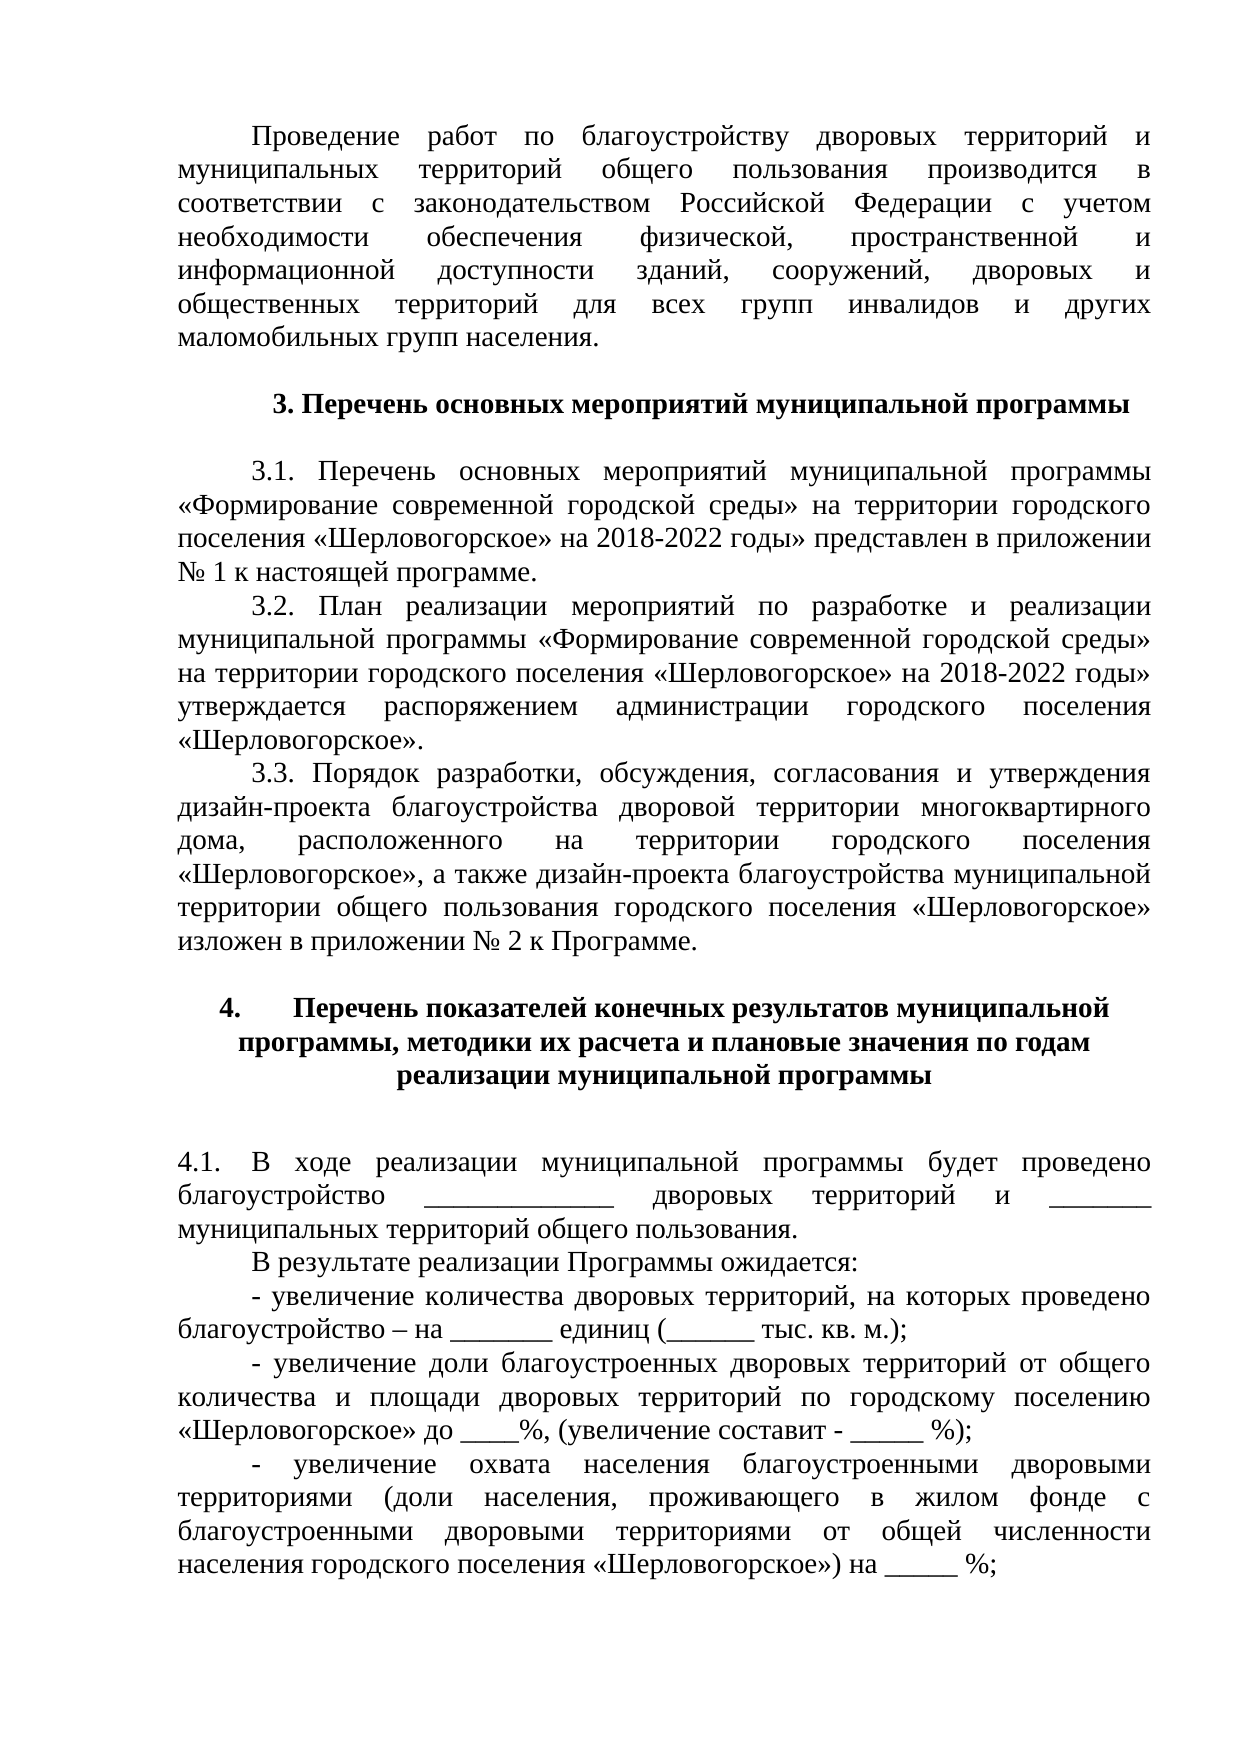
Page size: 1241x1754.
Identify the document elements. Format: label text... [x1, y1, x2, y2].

text - увеличение количества дворовых территорий, на которых проведено благоустройство – на _______ единиц (______ тыс. кв. м.); [177, 1278, 1152, 1345]
subtitle Перечень показателей конечных результатов муниципальной программы, методики их расчета и плановые значения по годам реализации муниципальной программы [177, 990, 1152, 1091]
list В ходе реализации муниципальной программы будет проведено благоустройство _____________ дворовых территорий и _______ муниципальных территорий общего пользования. [177, 1144, 1152, 1244]
text - увеличение доли благоустроенных дворовых территорий от общего количества и площади дворовых территорий по городскому поселению «Шерловогорское» до ____%, (увеличение составит - _____ %); [177, 1345, 1152, 1446]
text 3. Перечень основных мероприятий муниципальной программы [177, 386, 1152, 420]
text - увеличение охвата населения благоустроенными дворовыми территориями (доли населения, проживающего в жилом фонде с благоустроенными дворовыми территориями от общей численности населения городского поселения «Шерловогорское») на _____ %; [177, 1446, 1152, 1580]
text 3.3. Порядок разработки, обсуждения, согласования и утверждения дизайн-проекта благоустройства дворовой территории многоквартирного дома, расположенного на территории городского поселения «Шерловогорское», а также дизайн-проекта благоустройства муниципальной территории общего пользования городского поселения «Шерловогорское» изложен в приложении № 2 к Программе. [177, 755, 1152, 957]
text 3.2. План реализации мероприятий по разработке и реализации муниципальной программы «Формирование современной городской среды» на территории городского поселения «Шерловогорское» на 2018-2022 годы» утверждается распоряжением администрации городского поселения «Шерловогорское». [177, 588, 1152, 755]
text Проведение работ по благоустройству дворовых территорий и муниципальных территорий общего пользования производится в соответствии с законодательством Российской Федерации с учетом необходимости обеспечения физической, пространственной и информационной доступности зданий, сооружений, дворовых и общественных территорий для всех групп инвалидов и других маломобильных групп населения. [177, 118, 1152, 353]
text 3.1. Перечень основных мероприятий муниципальной программы «Формирование современной городской среды» на территории городского поселения «Шерловогорское» на 2018-2022 годы» представлен в приложении № 1 к настоящей программе. [177, 453, 1152, 588]
text В результате реализации Программы ожидается: [177, 1244, 1152, 1278]
